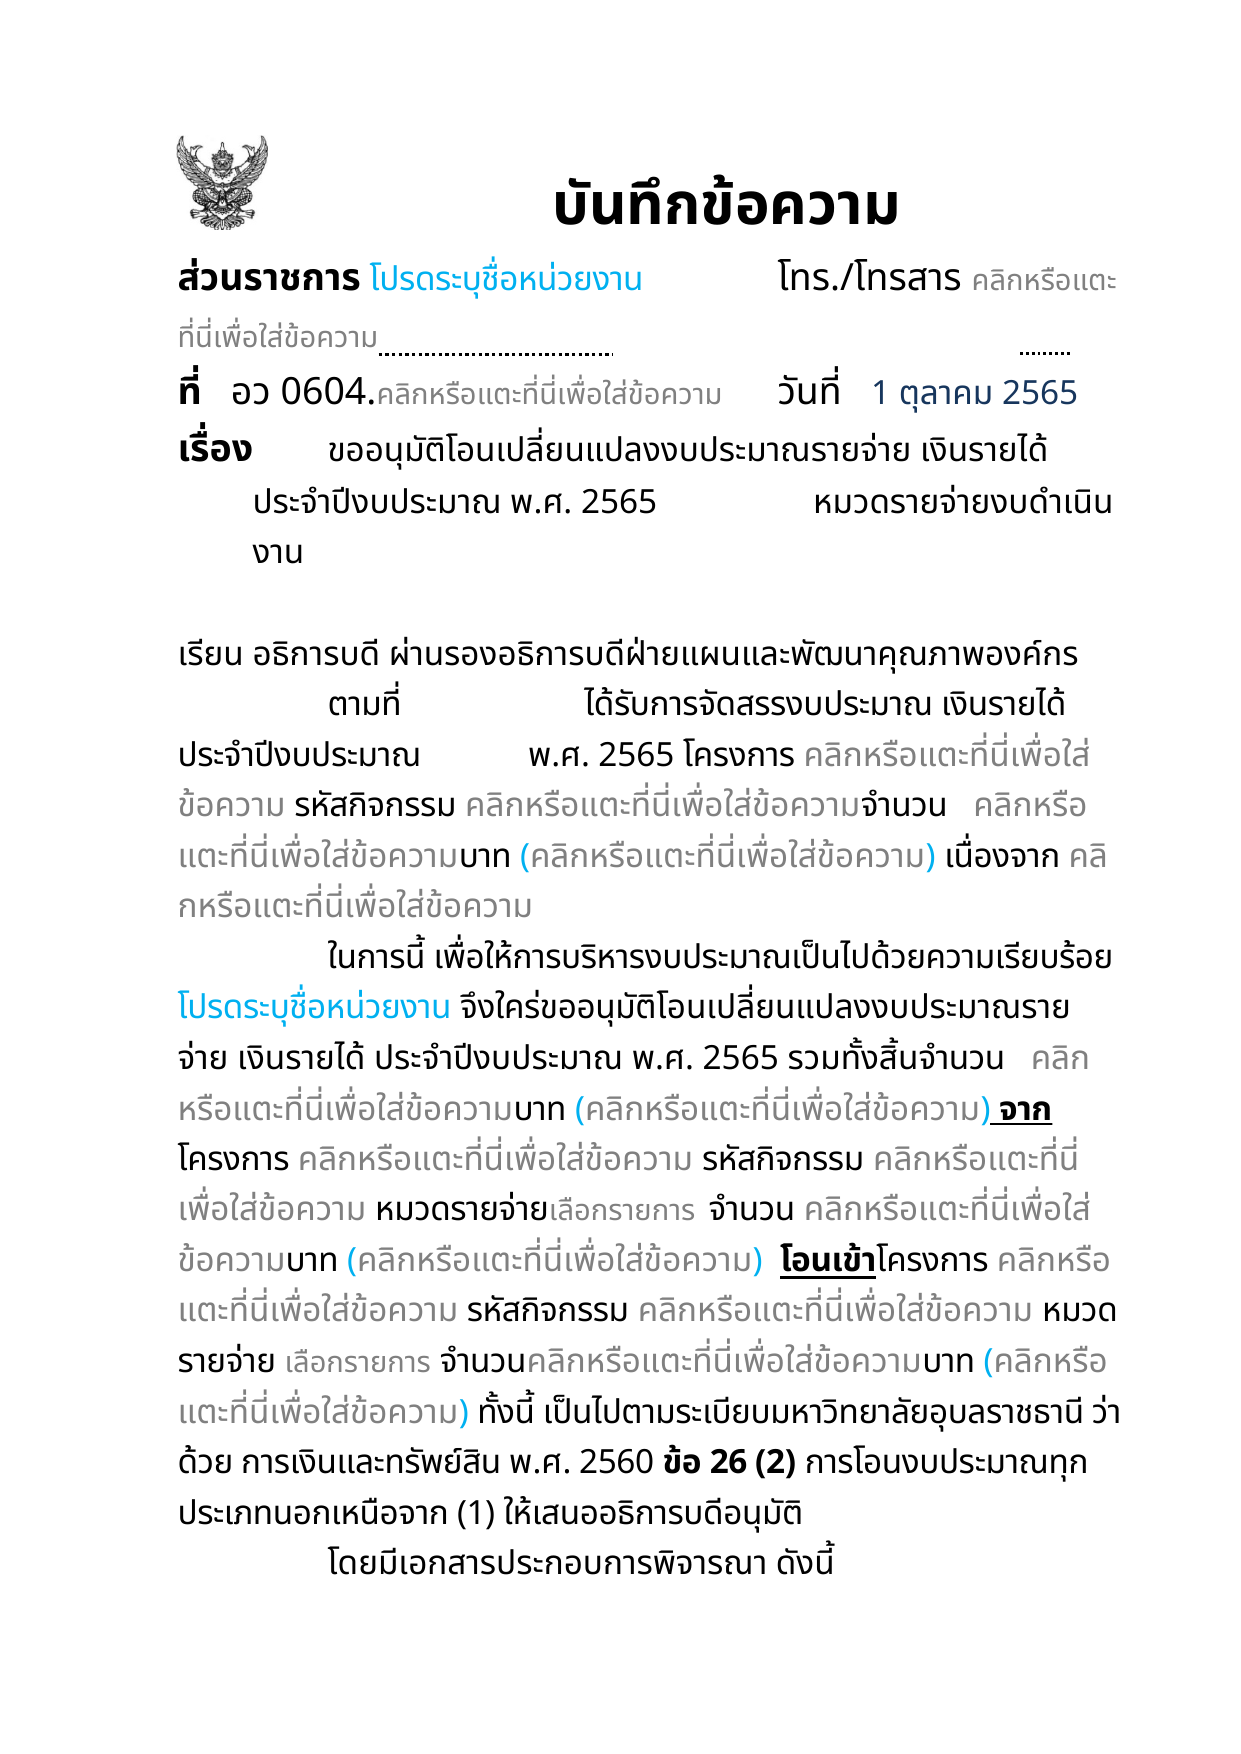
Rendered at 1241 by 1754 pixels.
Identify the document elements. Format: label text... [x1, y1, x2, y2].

text ส่วนราชการ โทร./โทรสาร [177, 251, 1122, 364]
text ตามที่ ได้รับการจัดสรรงบประมาณ เงินรายได้ ประจำปีงบประมาณ พ.ศ. โครงการ รหัสกิจกรรม จำนวน บาท เนื่องจาก [177, 680, 1122, 933]
text ที่ อว 0604. วันที่ [177, 364, 1152, 421]
text บันทึกข้อความ [552, 162, 1122, 251]
text เรียน อธิการบดี ผ่านรองอธิการบดีฝ่ายแผนและพัฒนาคุณภาพองค์กร [177, 630, 1122, 680]
text เรื่อง ขออนุมัติโอนเปลี่ยนแปลงงบประมาณรายจ่าย เงินรายได้ ประจำปีงบประมาณ พ.ศ. หมวดรายจ่ายงบดำเนินงาน [177, 421, 1122, 579]
text โดยมีเอกสารประกอบการพิจารณา ดังนี้ [177, 1539, 1122, 1590]
picture [176, 135, 268, 230]
text ในการนี้ เพื่อให้การบริหารงบประมาณเป็นไปด้วยความเรียบร้อย จึงใคร่ขออนุมัติโอนเปลี่ยนแปลงงบประมาณรายจ่าย เงินรายได้ ประจำปีงบประมาณ พ.ศ. รวมทั้งสิ้นจำนวน บาท จากโครงการ รหัสกิจกรรม หมวดรายจ่าย จำนวน บาท โอนเข้าโครงการ รหัสกิจกรรม หมวดรายจ่าย จำนวนบาท ทั้งนี้ เป็นไปตามระเบียบมหาวิทยาลัยอุบลราชธานี ว่าด้วย การเงินและทรัพย์สิน พ.ศ. 2560 ข้อ 26 (2) การโอนงบประมาณทุกประเภทนอกเหนือจาก (1) ให้เสนออธิการบดีอนุมัติ [177, 933, 1122, 1539]
